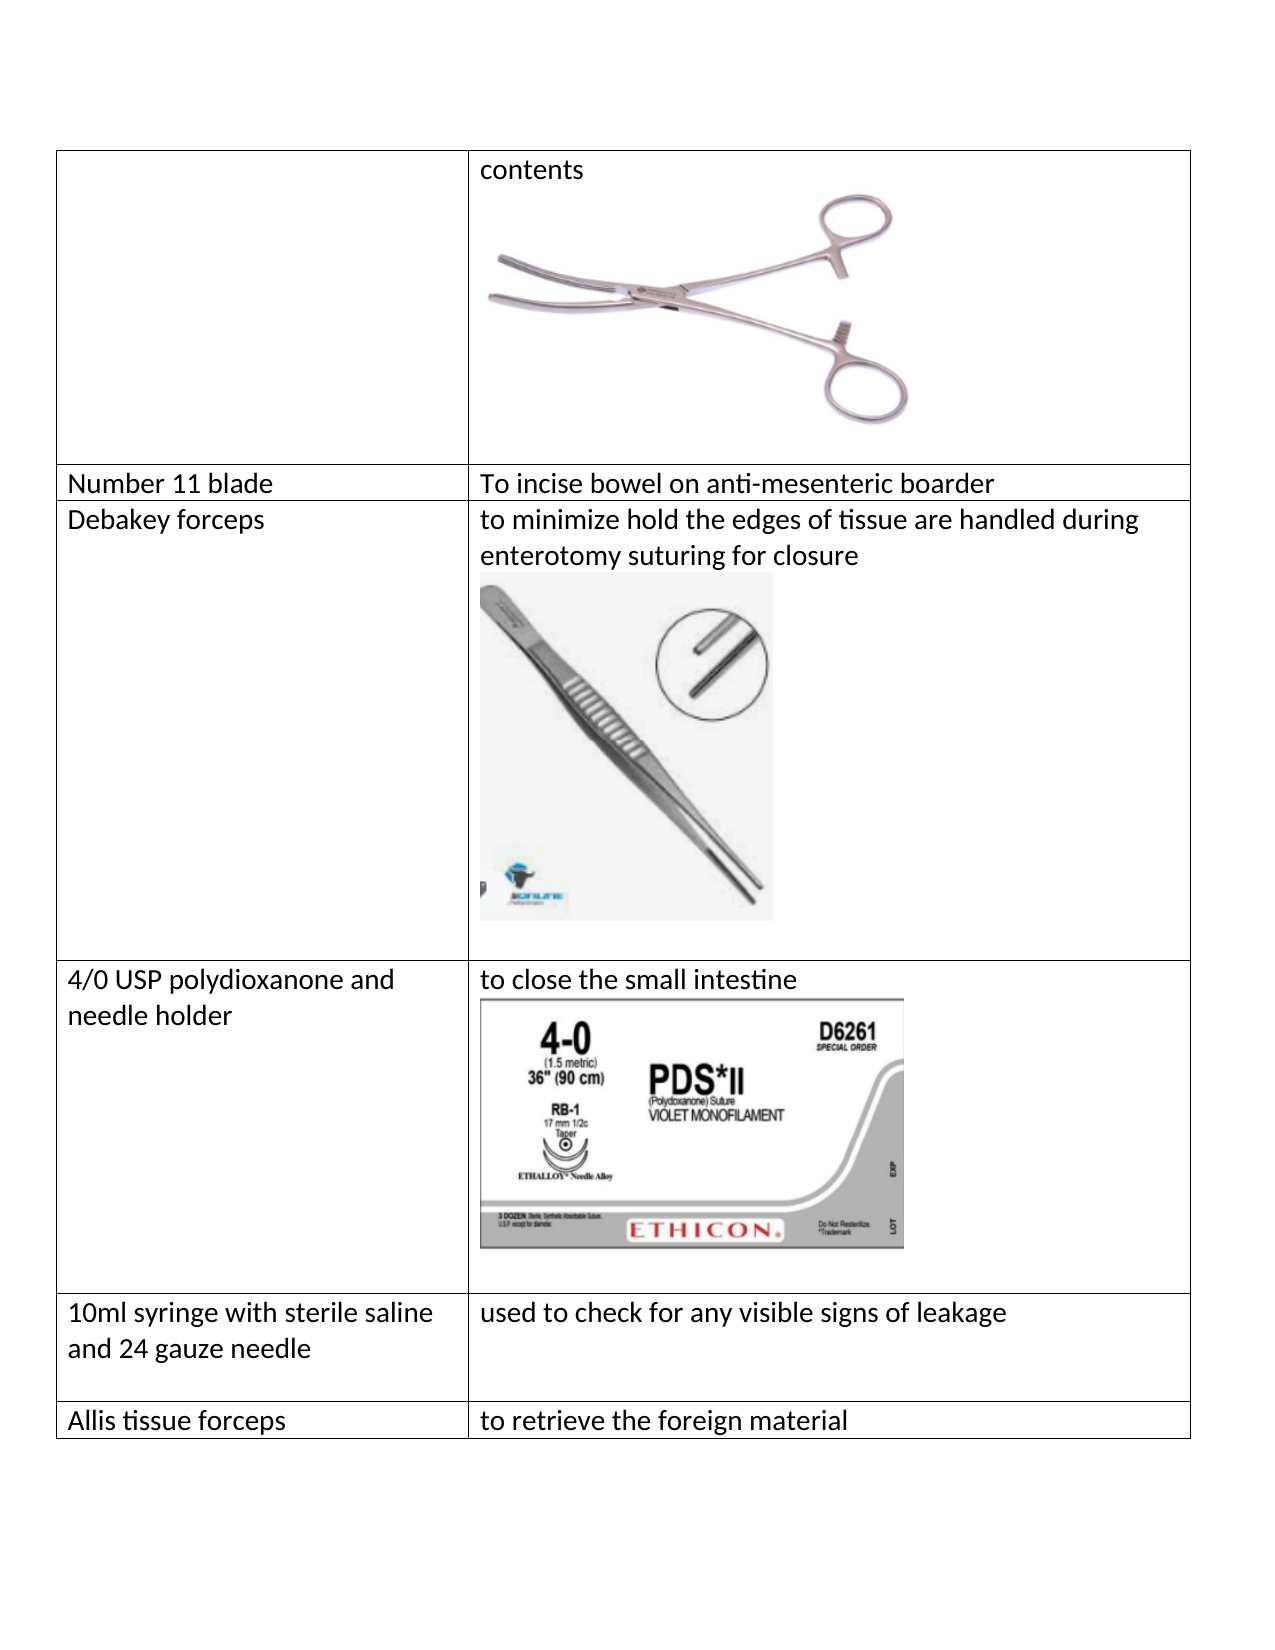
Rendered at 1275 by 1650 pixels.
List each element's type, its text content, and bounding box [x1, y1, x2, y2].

table_cell used to check for any visible signs of leakage [469, 1294, 1190, 1401]
table_cell 10ml syringe with sterile saline and 24 gauze needle [57, 1294, 468, 1401]
table_cell to minimize hold the edges of tissue are handled during enterotomy suturing for closure [469, 501, 1190, 960]
picture [480, 996, 904, 1258]
table_cell to close the small intestine [469, 961, 1190, 1293]
table_cell Debakey forceps [57, 501, 468, 960]
table_cell Number 11 blade [57, 465, 468, 500]
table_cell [57, 1402, 468, 1438]
picture [480, 186, 928, 428]
table_cell to retrieve the foreign material [469, 1402, 1190, 1438]
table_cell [469, 151, 1190, 464]
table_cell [57, 151, 468, 464]
picture [480, 572, 773, 925]
table_cell 4/0 USP polydioxanone and needle holder [57, 961, 468, 1293]
table_cell To incise bowel on anti-mesenteric boarder [469, 465, 1190, 500]
